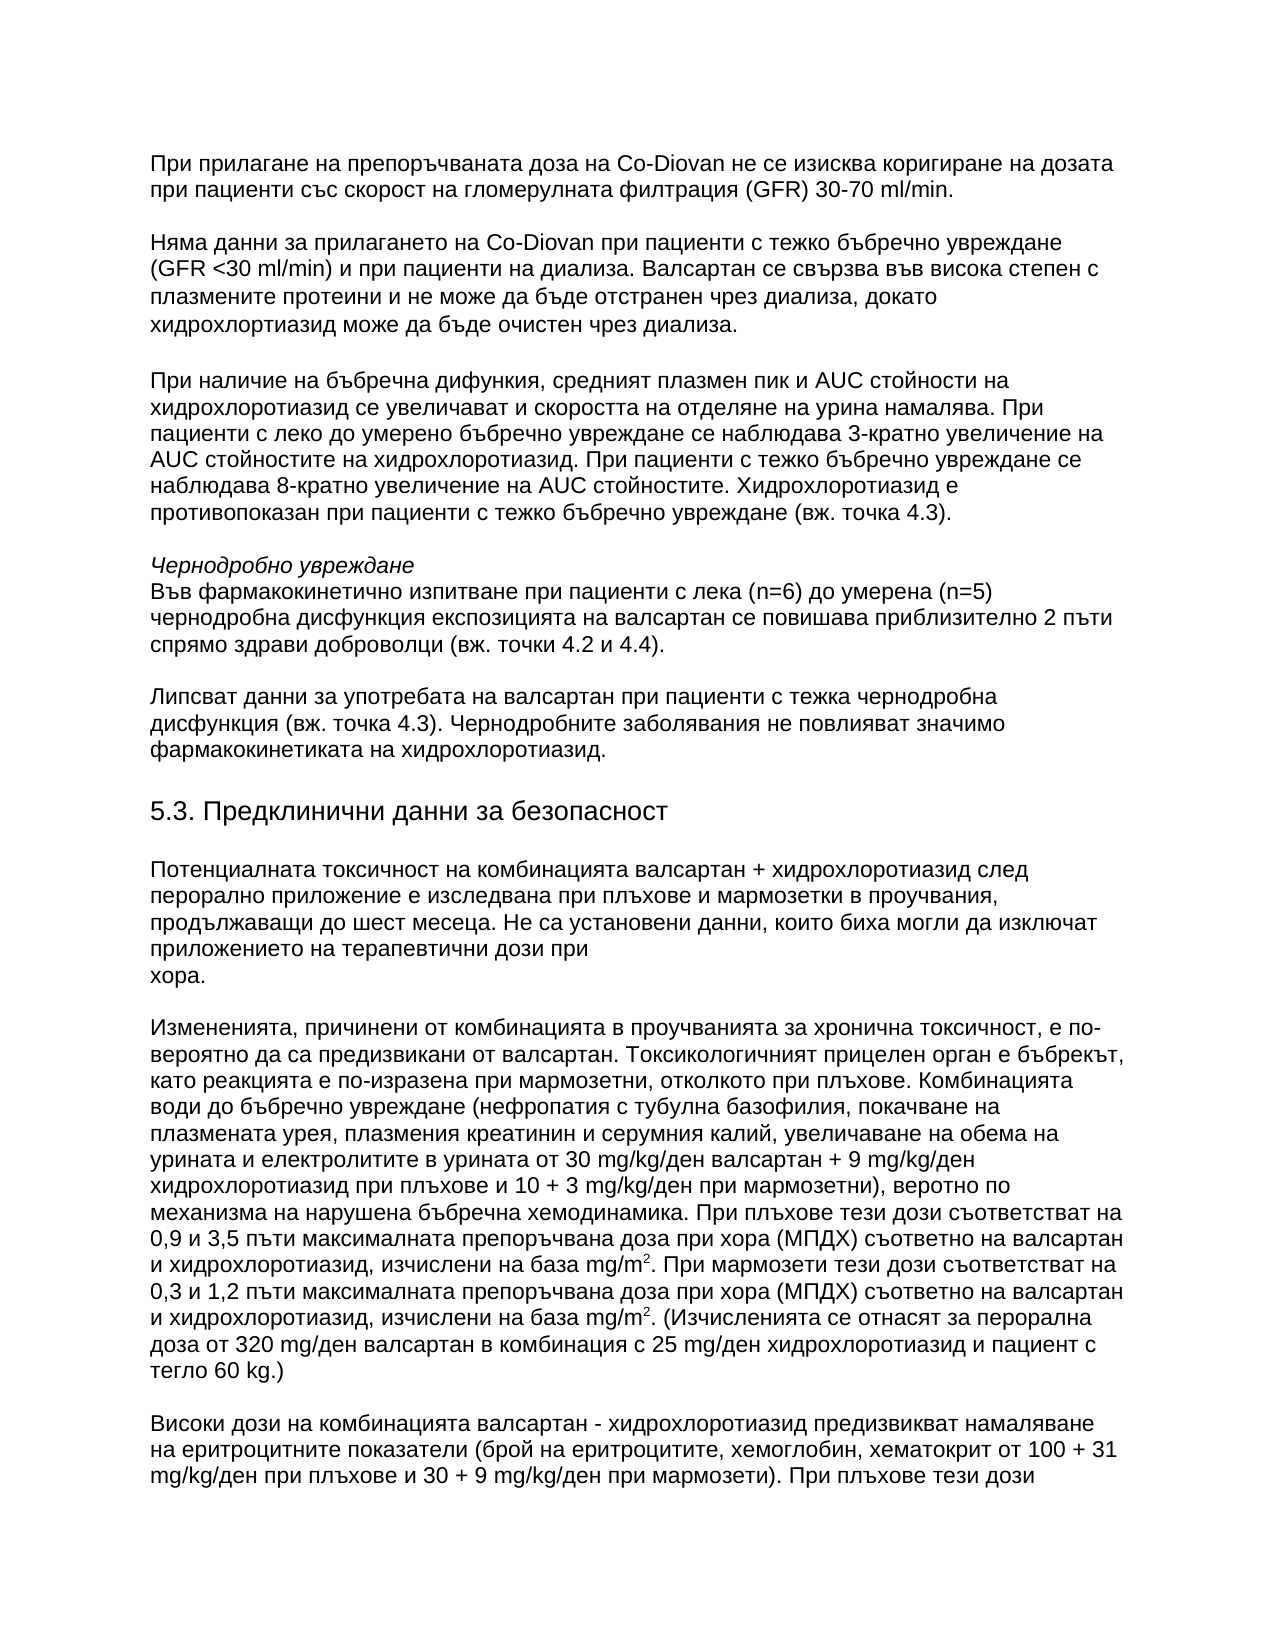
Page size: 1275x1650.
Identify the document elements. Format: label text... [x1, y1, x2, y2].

text (GFR <30 ml/min) и при пациенти на диализа. Валсартан се свързва във висока степен с плазмените протеини и не може да бъде отстранен чрез диализа, докато хидрохлортиазид може да бъде очистен чрез диализа. [150, 255, 1125, 338]
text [150, 1409, 1125, 1489]
text Липсват данни за употребата на валсартан при пациенти с тежка чернодробна дисфункция (вж. точка 4.3). Чернодробните заболявания не повлияват значимо фармакокинетиката на хидрохлоротиазид. [150, 683, 1125, 762]
text хора. [150, 962, 1125, 988]
text При наличие на бъбречна дифункия, средният плазмен пик и AUC стойности на хидрохлоротиазид се увеличават и скоростта на отделяне на урина намалява. При пациенти с леко до умерено бъбречно увреждане се наблюдава 3-кратно увеличение на AUC стойностите на хидрохлоротиазид. При пациенти с тежко бъбречно увреждане се наблюдава 8-кратно увеличение на AUC стойностите. Хидрохлоротиазид е противопоказан при пациенти с тежко бъбречно увреждане (вж. точка 4.3). [150, 367, 1125, 525]
text Измененията, причинени от комбинацията в проучванията за хронична токсичност, е по- вероятно да са предизвикани от валсартан. Токсикологичният прицелен орган е бъбрекът, като реакцията е по-изразена при мармозетни, отколкото при плъхове. Комбинацията води до бъбречно увреждане (нефропатия с тубулна базофилия, покачване на плазмената урея, плазмения креатинин и серумния калий, увеличаване на обема на урината и електролитите в урината от 30 mg/kg/ден валсартан + 9 mg/kg/ден хидрохлоротиазид при плъхове и 10 + 3 mg/kg/ден при мармозетни), веротно по механизма на нарушена бъбречна хемодинамика. При плъхове тези дози съответстват на 0,9 и 3,5 пъти максималната препоръчвана доза при хора (МПДХ) съответно на валсартан и хидрохлоротиазид, изчислени на база mg/m2. При мармозети тези дози съответстват на 0,3 и 1,2 пъти максималната препоръчвана доза при хора (МПДХ) съответно на валсартан и хидрохлоротиазид, изчислени на база mg/m2. (Изчисленията се отнасят за перорална доза от 320 mg/ден валсартан в комбинация с 25 mg/ден хидрохлоротиазид и пациент с тегло 60 kg.) [150, 1014, 1125, 1383]
subtitle 5.3. Предклинични данни за безопасност [150, 794, 1125, 826]
text Чернодробно увреждане [150, 552, 1125, 578]
text При прилагане на препоръчваната доза на Co-Diovan не се изисква коригиране на дозата при пациенти със скорост на гломерулната филтрация (GFR) 30-70 ml/min. [150, 150, 1125, 203]
text Във фармакокинетично изпитване при пациенти с лека (n=6) до умерена (n=5) чернодробна дисфункция експозицията на валсартан се повишава приблизително 2 пъти спрямо здрави доброволци (вж. точки 4.2 и 4.4). [150, 578, 1125, 657]
text Потенциалната токсичност на комбинацията валсартан + хидрохлоротиазид след перорално приложение е изследвана при плъхове и мармозетки в проучвания, продължаващи до шест месеца. Не са установени данни, които биха могли да изключат приложението на терапевтични дози при [150, 856, 1125, 962]
text Няма данни за прилагането на Co-Diovan при пациенти с тежко бъбречно увреждане [150, 229, 1125, 255]
